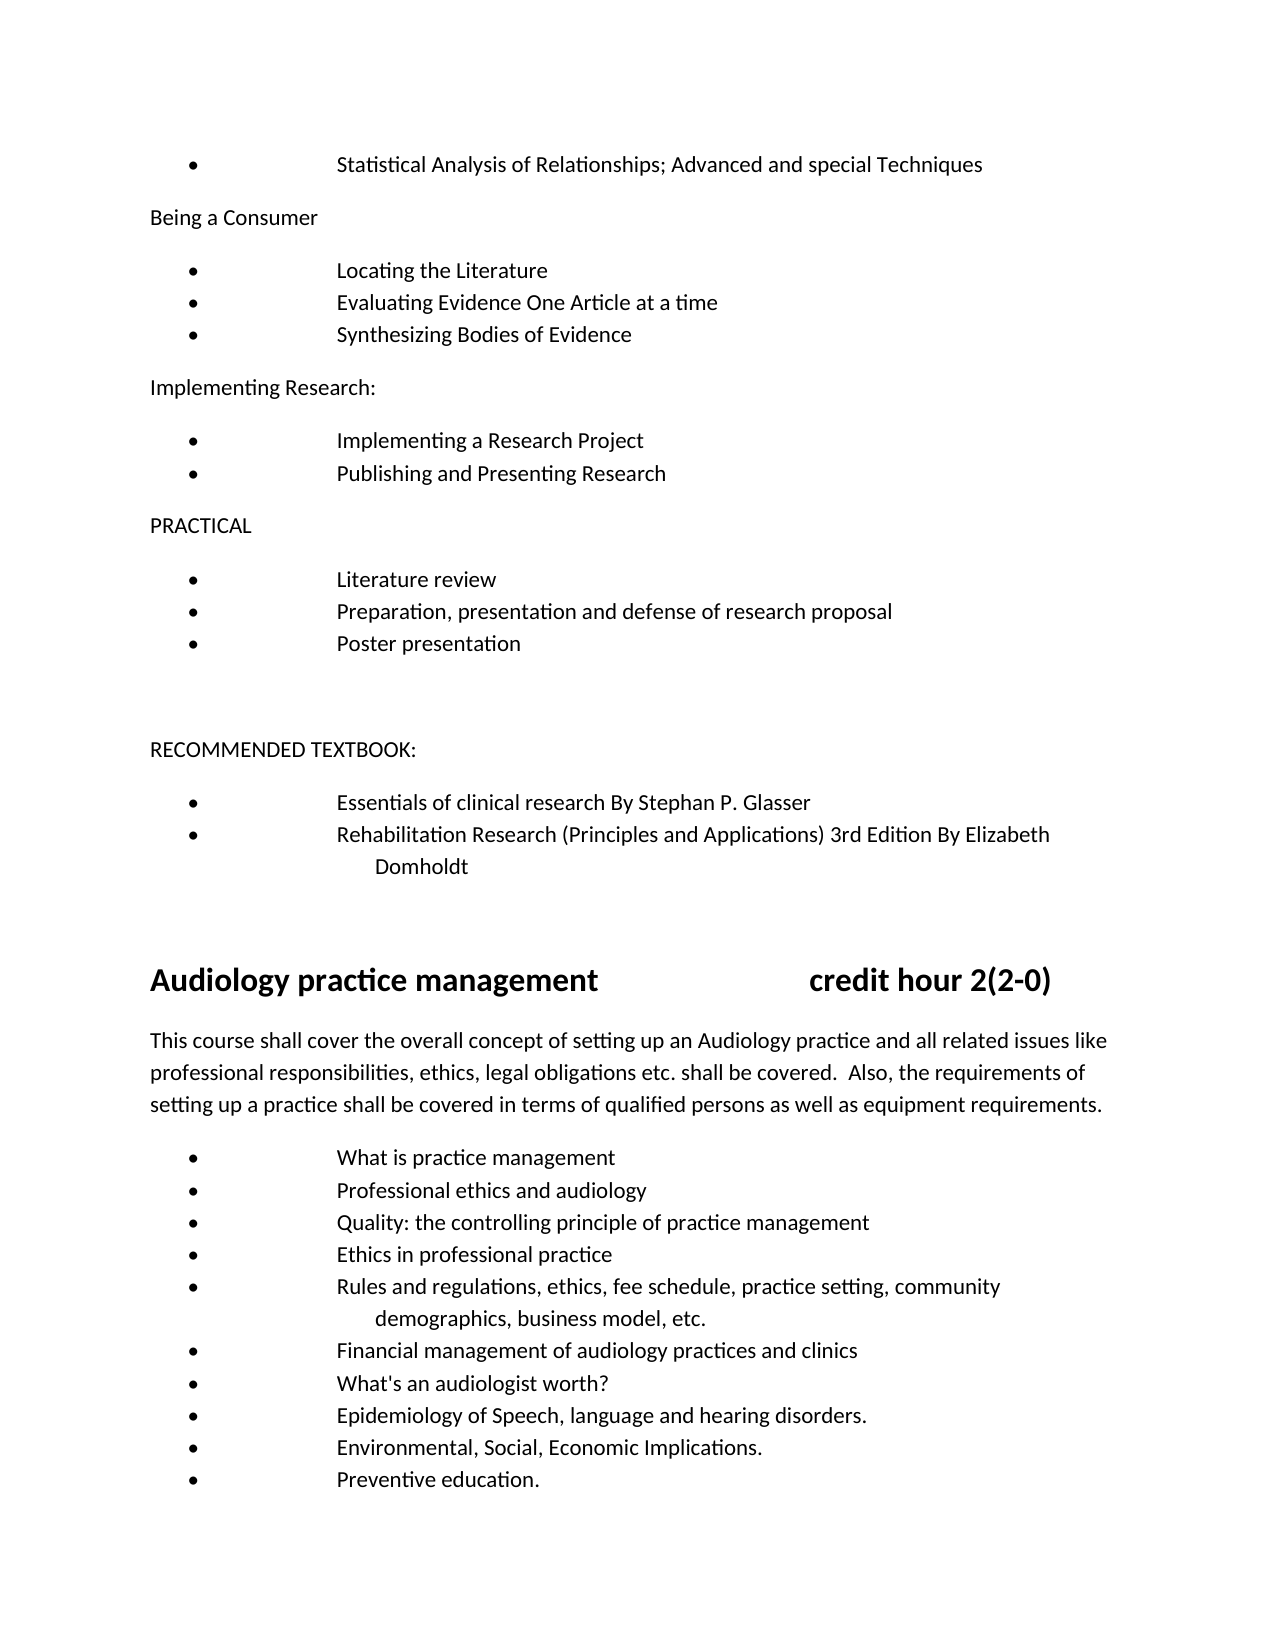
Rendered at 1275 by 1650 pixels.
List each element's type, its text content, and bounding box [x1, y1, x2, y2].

list Quality: the controlling principle of practice management [187, 1208, 1125, 1236]
list Ethics in professional practice [187, 1240, 1125, 1268]
list Preparation, presentation and defense of research proposal [187, 597, 1125, 625]
list Professional ethics and audiology [187, 1176, 1125, 1204]
text Audiology practice management credit hour 2(2-0) [150, 958, 1125, 999]
list Rehabilitation Research (Principles and Applications) 3rd Edition By Elizabeth Domholdt [187, 820, 1125, 881]
list What's an audiologist worth? [187, 1369, 1125, 1397]
list Epidemiology of Speech, language and hearing disorders. [187, 1401, 1125, 1429]
list Essentials of clinical research By Stephan P. Glasser [187, 788, 1125, 816]
text Implementing Research: [150, 373, 1125, 401]
list Statistical Analysis of Relationships; Advanced and special Techniques [187, 150, 1125, 178]
list Publishing and Presenting Research [187, 459, 1125, 487]
list Synthesizing Bodies of Evidence [187, 320, 1125, 348]
text RECOMMENDED TEXTBOOK: [150, 735, 1125, 763]
text This course shall cover the overall concept of setting up an Audiology practice and all related issues like professional responsibilities, ethics, legal obligations etc. shall be covered. Also, the requirements of setting up a practice shall be covered in terms of qualified persons as well as equipment requirements. [150, 1026, 1125, 1118]
list Environmental, Social, Economic Implications. [187, 1433, 1125, 1461]
list Literature review [187, 565, 1125, 593]
list Locating the Literature [187, 256, 1125, 284]
text PRACTICAL [150, 512, 1125, 540]
list Rules and regulations, ethics, fee schedule, practice setting, community demographics, business model, etc. [187, 1272, 1125, 1332]
list Financial management of audiology practices and clinics [187, 1337, 1125, 1365]
list Evaluating Evidence One Article at a time [187, 288, 1125, 316]
text Being a Consumer [150, 203, 1125, 231]
list Preventive education. [187, 1465, 1125, 1493]
list Poster presentation [187, 629, 1125, 657]
list What is practice management [187, 1143, 1125, 1172]
list Implementing a Research Project [187, 426, 1125, 454]
